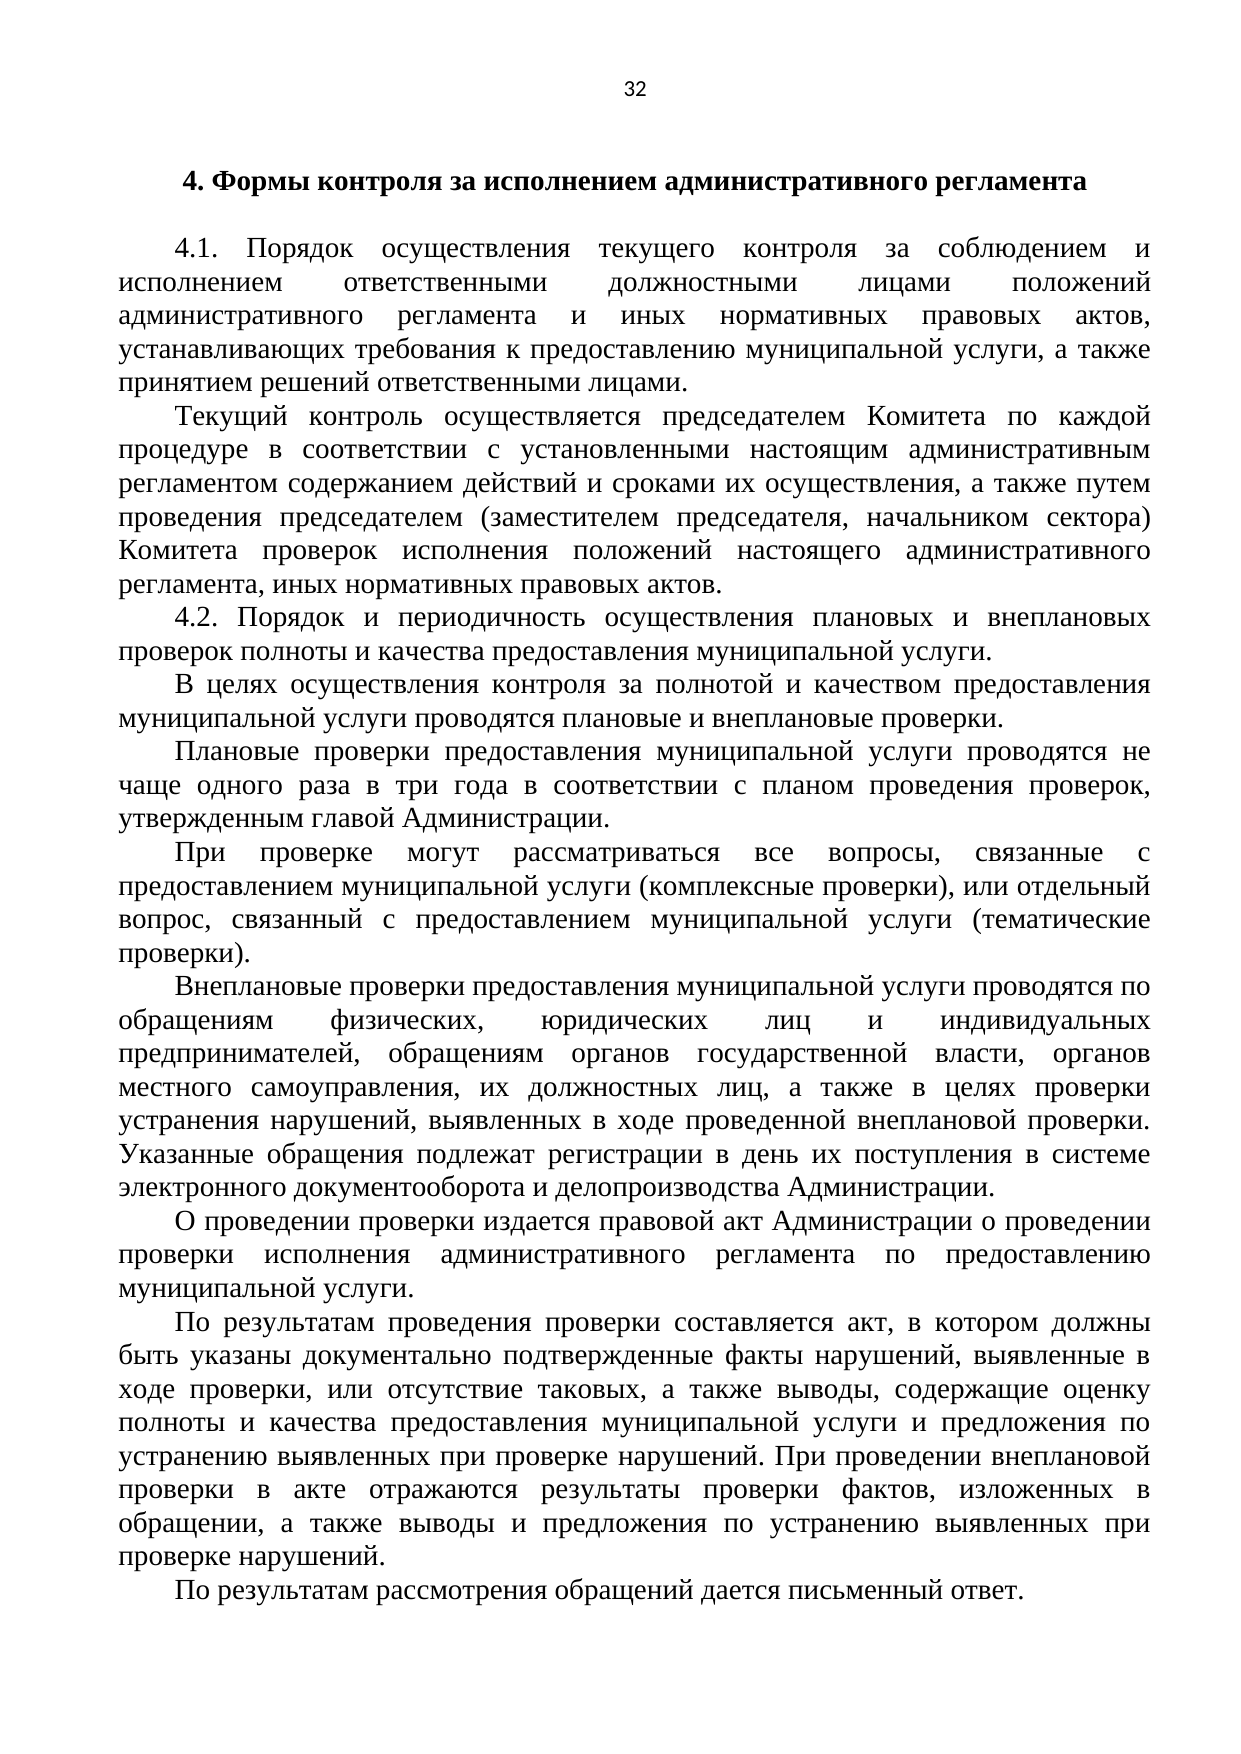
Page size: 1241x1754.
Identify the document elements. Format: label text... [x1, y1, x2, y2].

text В целях осуществления контроля за полнотой и качеством предоставления муниципальной услуги проводятся плановые и внеплановые проверки. [118, 666, 1152, 733]
text Плановые проверки предоставления муниципальной услуги проводятся не чаще одного раза в три года в соответствии с планом проведения проверок, утвержденным главой Администрации. [118, 733, 1152, 834]
text 4.1. Порядок осуществления текущего контроля за соблюдением и исполнением ответственными должностными лицами положений административного регламента и иных нормативных правовых актов, устанавливающих требования к предоставлению муниципальной услуги, а также принятием решений ответственными лицами. [118, 230, 1152, 398]
text 4.2. Порядок и периодичность осуществления плановых и внеплановых проверок полноты и качества предоставления муниципальной услуги. [118, 599, 1152, 666]
text Внеплановые проверки предоставления муниципальной услуги проводятся по обращениям физических, юридических лиц и индивидуальных предпринимателей, обращениям органов государственной власти, органов местного самоуправления, их должностных лиц, а также в целях проверки устранения нарушений, выявленных в ходе проведенной внеплановой проверки. Указанные обращения подлежат регистрации в день их поступления в системе электронного документооборота и делопроизводства Администрации. [118, 968, 1152, 1203]
text 4. Формы контроля за исполнением административного регламента [118, 163, 1152, 197]
text По результатам рассмотрения обращений дается письменный ответ. [118, 1572, 1152, 1606]
text При проверке могут рассматриваться все вопросы, связанные с предоставлением муниципальной услуги (комплексные проверки), или отдельный вопрос, связанный с предоставлением муниципальной услуги (тематические проверки). [118, 834, 1152, 968]
text По результатам проведения проверки составляется акт, в котором должны быть указаны документально подтвержденные факты нарушений, выявленные в ходе проверки, или отсутствие таковых, а также выводы, содержащие оценку полноты и качества предоставления муниципальной услуги и предложения по устранению выявленных при проверке нарушений. При проведении внеплановой проверки в акте отражаются результаты проверки фактов, изложенных в обращении, а также выводы и предложения по устранению выявленных при проверке нарушений. [118, 1304, 1152, 1572]
text О проведении проверки издается правовой акт Администрации о проведении проверки исполнения административного регламента по предоставлению муниципальной услуги. [118, 1203, 1152, 1304]
text Текущий контроль осуществляется председателем Комитета по каждой процедуре в соответствии с установленными настоящим административным регламентом содержанием действий и сроками их осуществления, а также путем проведения председателем (заместителем председателя, начальником сектора) Комитета проверок исполнения положений настоящего административного регламента, иных нормативных правовых актов. [118, 398, 1152, 599]
